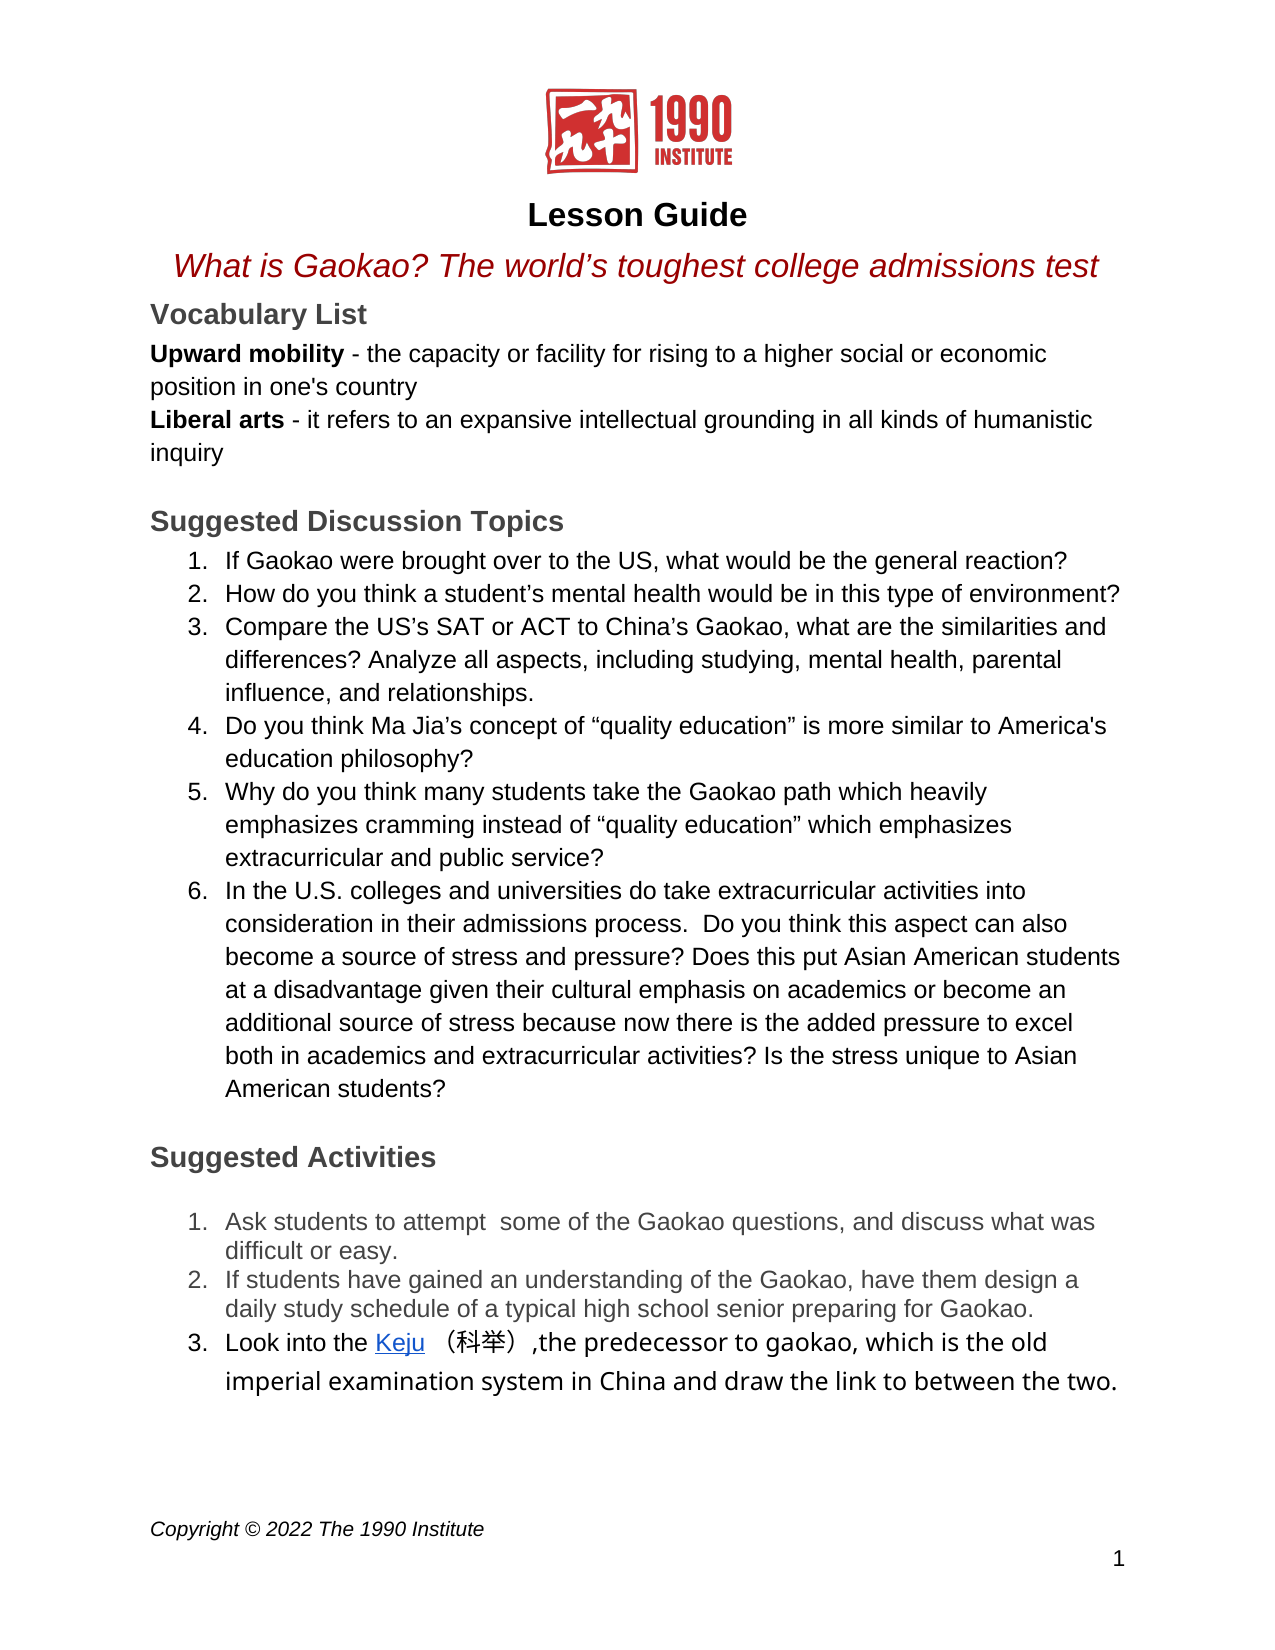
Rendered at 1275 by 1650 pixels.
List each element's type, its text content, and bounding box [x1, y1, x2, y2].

subtitle Ask students to attempt some of the Gaokao questions, and discuss what was difficult or easy. [187, 1207, 1125, 1265]
picture [523, 75, 752, 191]
subtitle Vocabulary List [150, 297, 1125, 330]
list Compare the US’s SAT or ACT to China’s Gaokao, what are the similarities and differences? Analyze all aspects, including studying, mental health, parental influence, and relationships. [187, 612, 1125, 707]
subtitle Suggested Activities [150, 1141, 1125, 1174]
list Look into the Keju （科举）,the predecessor to gaokao, which is the old imperial examination system in China and draw the link to between the two. [187, 1322, 1125, 1398]
list Why do you think many students take the Gaokao path which heavily emphasizes cramming instead of “quality education” which emphasizes extracurricular and public service? [187, 777, 1125, 872]
subtitle What is Gaokao? The world’s toughest college admissions test [150, 246, 1125, 284]
text Upward mobility - the capacity or facility for rising to a higher social or economic position in one's country [150, 338, 1125, 400]
list How do you think a student’s mental health would be in this type of environment? [187, 579, 1125, 608]
subtitle Suggested Discussion Topics [150, 504, 1125, 537]
subtitle If students have gained an understanding of the Gaokao, have them design a daily study schedule of a typical high school senior preparing for Gaokao. [187, 1265, 1125, 1322]
text Liberal arts - it refers to an expansive intellectual grounding in all kinds of humanistic inquiry [150, 404, 1125, 466]
list If Gaokao were brought over to the US, what would be the general reaction? [187, 546, 1125, 574]
subtitle Lesson Guide [150, 195, 1125, 233]
list In the U.S. colleges and universities do take extracurricular activities into consideration in their admissions process. Do you think this aspect can also become a source of stress and pressure? Does this put Asian American students at a disadvantage given their cultural emphasis on academics or become an additional source of stress because now there is the added pressure to excel both in academics and extracurricular activities? Is the stress unique to Asian American students? [187, 876, 1125, 1103]
list Do you think Ma Jia’s concept of “quality education” is more similar to America's education philosophy? [187, 711, 1125, 773]
